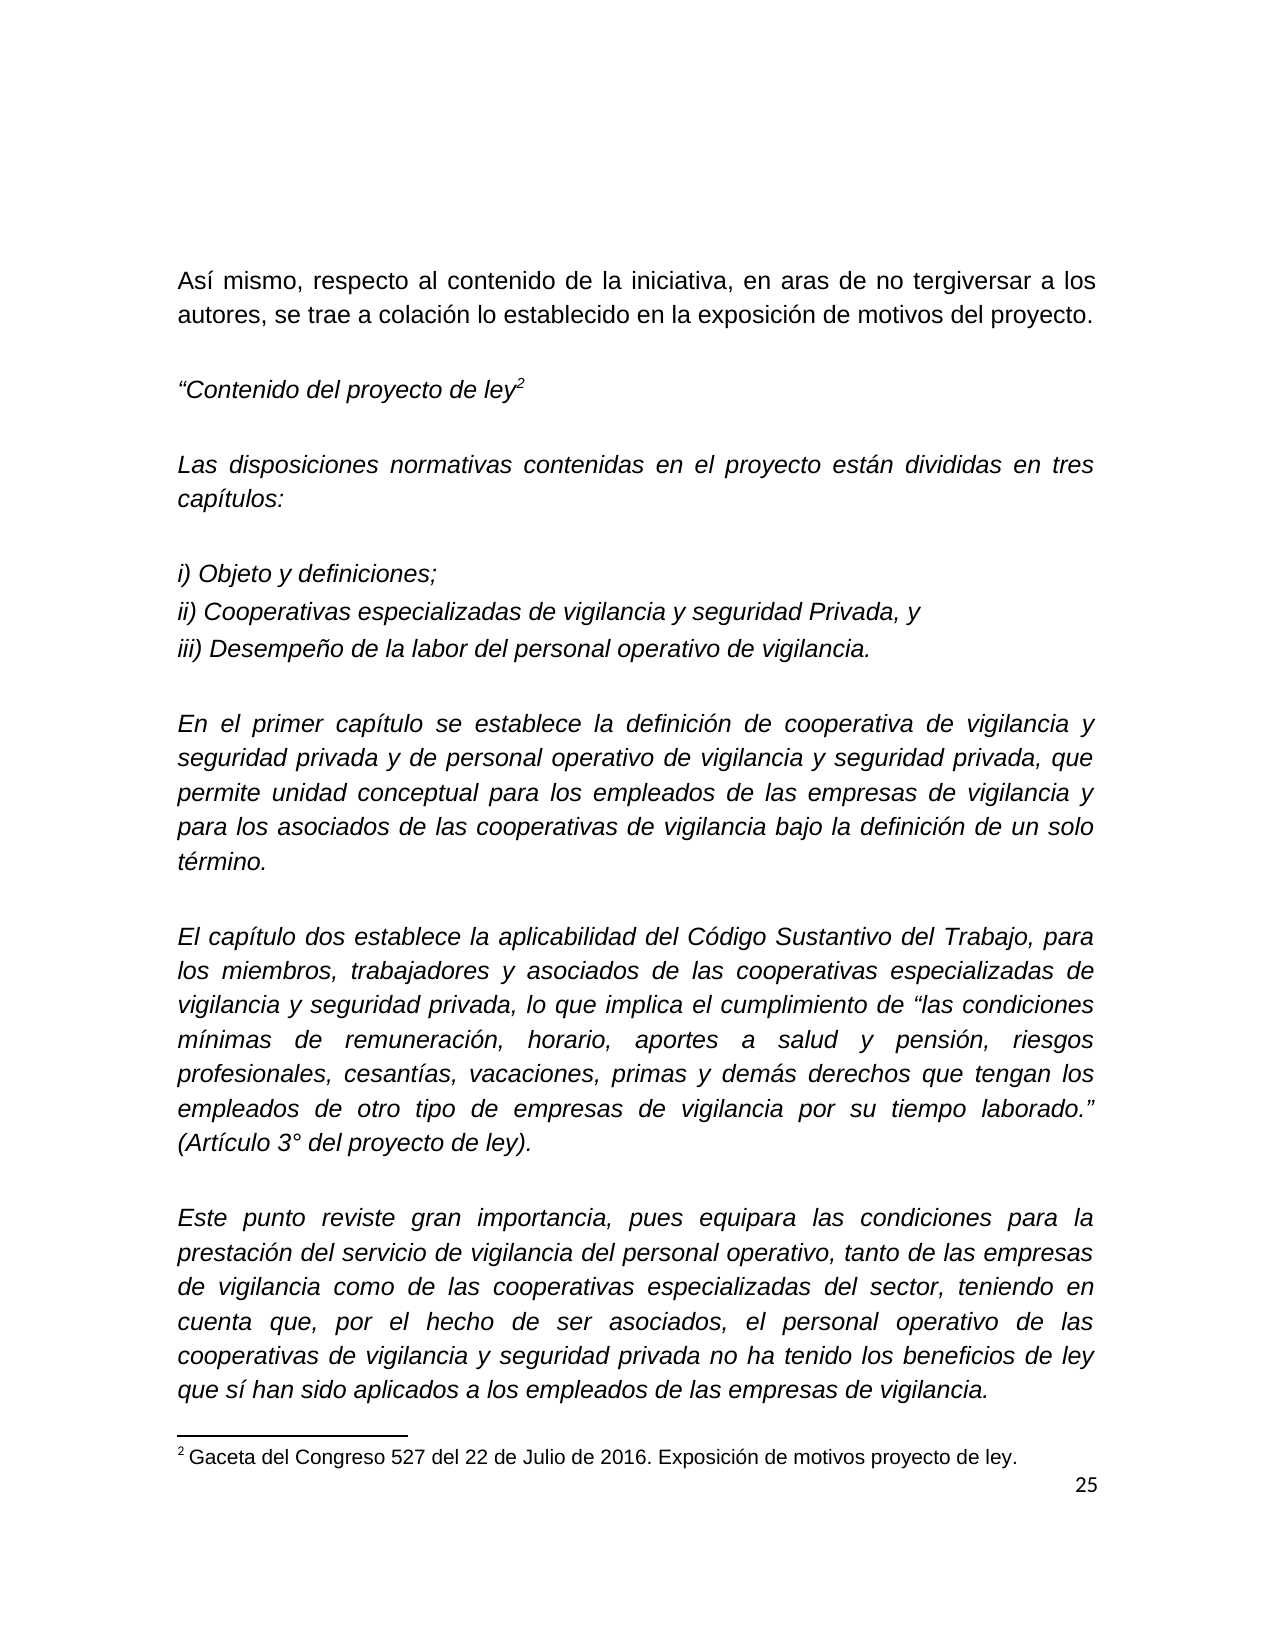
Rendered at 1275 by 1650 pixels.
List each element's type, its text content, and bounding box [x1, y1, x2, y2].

text i) Objeto y definiciones; [177, 559, 1098, 588]
text “Contenido del proyecto de ley [177, 375, 1098, 404]
text En el primer capítulo se establece la definición de cooperativa de vigilancia y seguridad privada y de personal operativo de vigilancia y seguridad privada, que permite unidad conceptual para los empleados de las empresas de vigilancia y para los asociados de las cooperativas de vigilancia bajo la definición de un solo término. [177, 709, 1098, 875]
text El capítulo dos establece la aplicabilidad del Código Sustantivo del Trabajo, para los miembros, trabajadores y asociados de las cooperativas especializadas de vigilancia y seguridad privada, lo que implica el cumplimiento de “las condiciones mínimas de remuneración, horario, aportes a salud y pensión, riesgos profesionales, cesantías, vacaciones, primas y demás derechos que tengan los empleados de otro tipo de empresas de vigilancia por su tiempo laborado.” (Artículo 3° del proyecto de ley). [177, 921, 1098, 1157]
text ii) Cooperativas especializadas de vigilancia y seguridad Privada, y [177, 597, 1098, 625]
text Las disposiciones normativas contenidas en el proyecto están divididas en tres capítulos: [177, 450, 1098, 513]
text iii) Desempeño de la labor del personal operativo de vigilancia. [177, 634, 1098, 663]
text Así mismo, respecto al contenido de la iniciativa, en aras de no tergiversar a los autores, se trae a colación lo establecido en la exposición de motivos del proyecto. [177, 266, 1098, 329]
text Este punto reviste gran importancia, pues equipara las condiciones para la prestación del servicio de vigilancia del personal operativo, tanto de las empresas de vigilancia como de las cooperativas especializadas del sector, teniendo en cuenta que, por el hecho de ser asociados, el personal operativo de las cooperativas de vigilancia y seguridad privada no ha tenido los beneficios de ley que sí han sido aplicados a los empleados de las empresas de vigilancia. [177, 1203, 1098, 1404]
